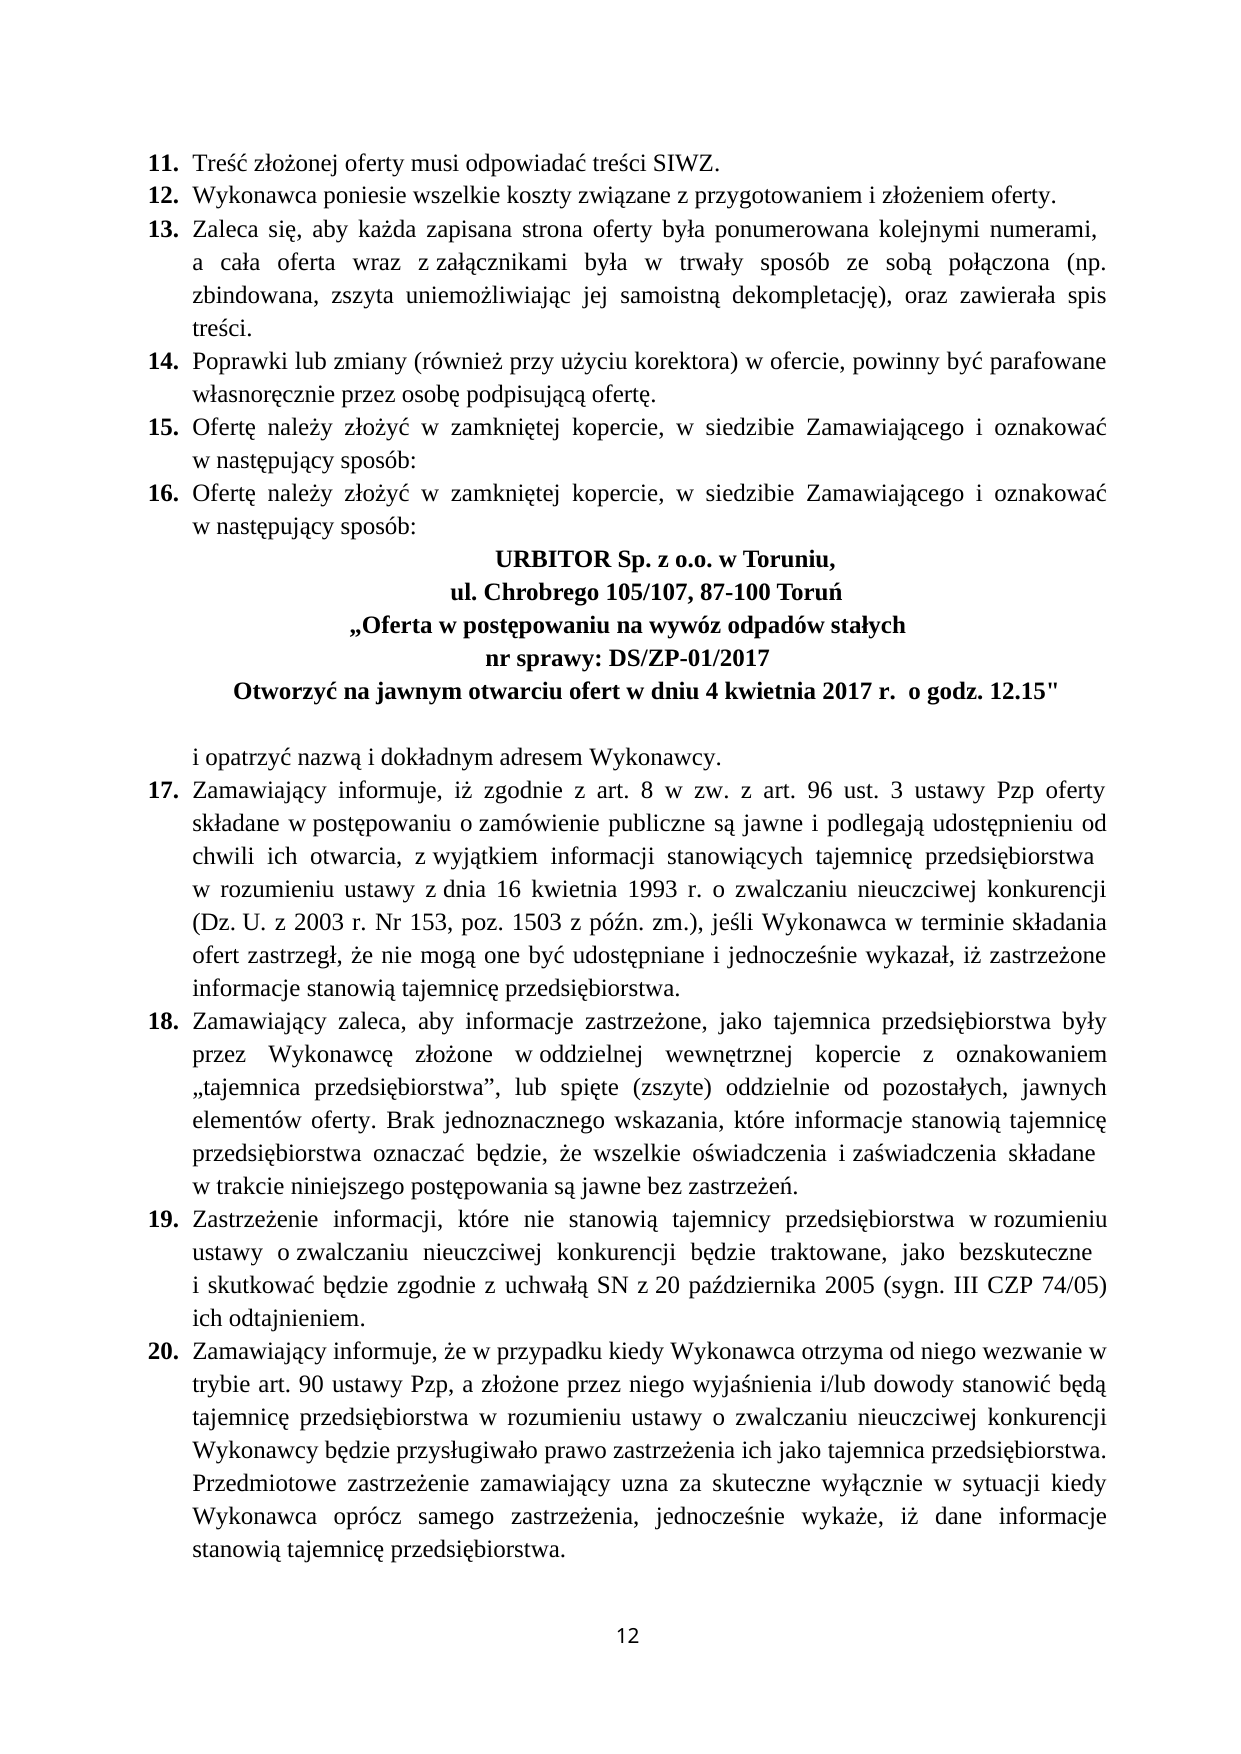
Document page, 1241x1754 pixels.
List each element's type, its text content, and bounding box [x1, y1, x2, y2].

list Zamawiający informuje, iż zgodnie z art. 8 w zw. z art. 96 ust. 3 ustawy Pzp oferty składane w postępowaniu o zamówienie publiczne są jawne i podlegają udostępnieniu od chwili ich otwarcia, z wyjątkiem informacji stanowiących tajemnicę przedsiębiorstwa w rozumieniu ustawy z dnia 16 kwietnia 1993 r. o zwalczaniu nieuczciwej konkurencji (Dz. U. z 2003 r. Nr 153, poz. 1503 z późn. zm.), jeśli Wykonawca w terminie składania ofert zastrzegł, że nie mogą one być udostępniane i jednocześnie wykazał, iż zastrzeżone informacje stanowią tajemnicę przedsiębiorstwa. [148, 775, 1107, 1002]
text Otworzyć na jawnym otwarciu ofert w dniu 4 kwietnia 2017 r. o godz. 12.15" [185, 676, 1107, 705]
list Zaleca się, aby każda zapisana strona oferty była ponumerowana kolejnymi numerami, a cała oferta wraz z załącznikami była w trwały sposób ze sobą połączona (np. zbindowana, zszyta uniemożliwiając jej samoistną dekompletację), oraz zawierała spis treści. [148, 214, 1107, 341]
text i opatrzyć nazwą i dokładnym adresem Wykonawcy. [192, 742, 1107, 771]
text URBITOR Sp. z o.o. w Toruniu, [223, 544, 1107, 573]
list Wykonawca poniesie wszelkie koszty związane z przygotowaniem i złożeniem oferty. [148, 181, 1107, 209]
list Zamawiający informuje, że w przypadku kiedy Wykonawca otrzyma od niego wezwanie w trybie art. 90 ustawy Pzp, a złożone przez niego wyjaśnienia i/lub dowody stanowić będą tajemnicę przedsiębiorstwa w rozumieniu ustawy o zwalczaniu nieuczciwej konkurencji Wykonawcy będzie przysługiwało prawo zastrzeżenia ich jako tajemnica przedsiębiorstwa. Przedmiotowe zastrzeżenie zamawiający uzna za skuteczne wyłącznie w sytuacji kiedy Wykonawca oprócz samego zastrzeżenia, jednocześnie wykaże, iż dane informacje stanowią tajemnicę przedsiębiorstwa. [148, 1336, 1107, 1563]
list Zamawiający zaleca, aby informacje zastrzeżone, jako tajemnica przedsiębiorstwa były przez Wykonawcę złożone w oddzielnej wewnętrznej kopercie z oznakowaniem „tajemnica przedsiębiorstwa”, lub spięte (zszyte) oddzielnie od pozostałych, jawnych elementów oferty. Brak jednoznacznego wskazania, które informacje stanowią tajemnicę przedsiębiorstwa oznaczać będzie, że wszelkie oświadczenia i zaświadczenia składane w trakcie niniejszego postępowania są jawne bez zastrzeżeń. [148, 1006, 1107, 1200]
list Poprawki lub zmiany (również przy użyciu korektora) w ofercie, powinny być parafowane własnoręcznie przez osobę podpisującą ofertę. [148, 346, 1107, 407]
list Zastrzeżenie informacji, które nie stanowią tajemnicy przedsiębiorstwa w rozumieniu ustawy o zwalczaniu nieuczciwej konkurencji będzie traktowane, jako bezskuteczne i skutkować będzie zgodnie z uchwałą SN z 20 października 2005 (sygn. III CZP 74/05) ich odtajnieniem. [148, 1204, 1107, 1332]
list Treść złożonej oferty musi odpowiadać treści SIWZ. [148, 148, 1107, 176]
text nr sprawy: DS/ZP-01/2017 [148, 643, 1107, 672]
text „Oferta w postępowaniu na wywóz odpadów stałych [148, 610, 1107, 639]
list Ofertę należy złożyć w zamkniętej kopercie, w siedzibie Zamawiającego i oznakować w następujący sposób: [148, 412, 1107, 473]
list Ofertę należy złożyć w zamkniętej kopercie, w siedzibie Zamawiającego i oznakować w następujący sposób: [148, 478, 1107, 539]
text ul. Chrobrego 105/107, 87-100 Toruń [185, 577, 1107, 606]
